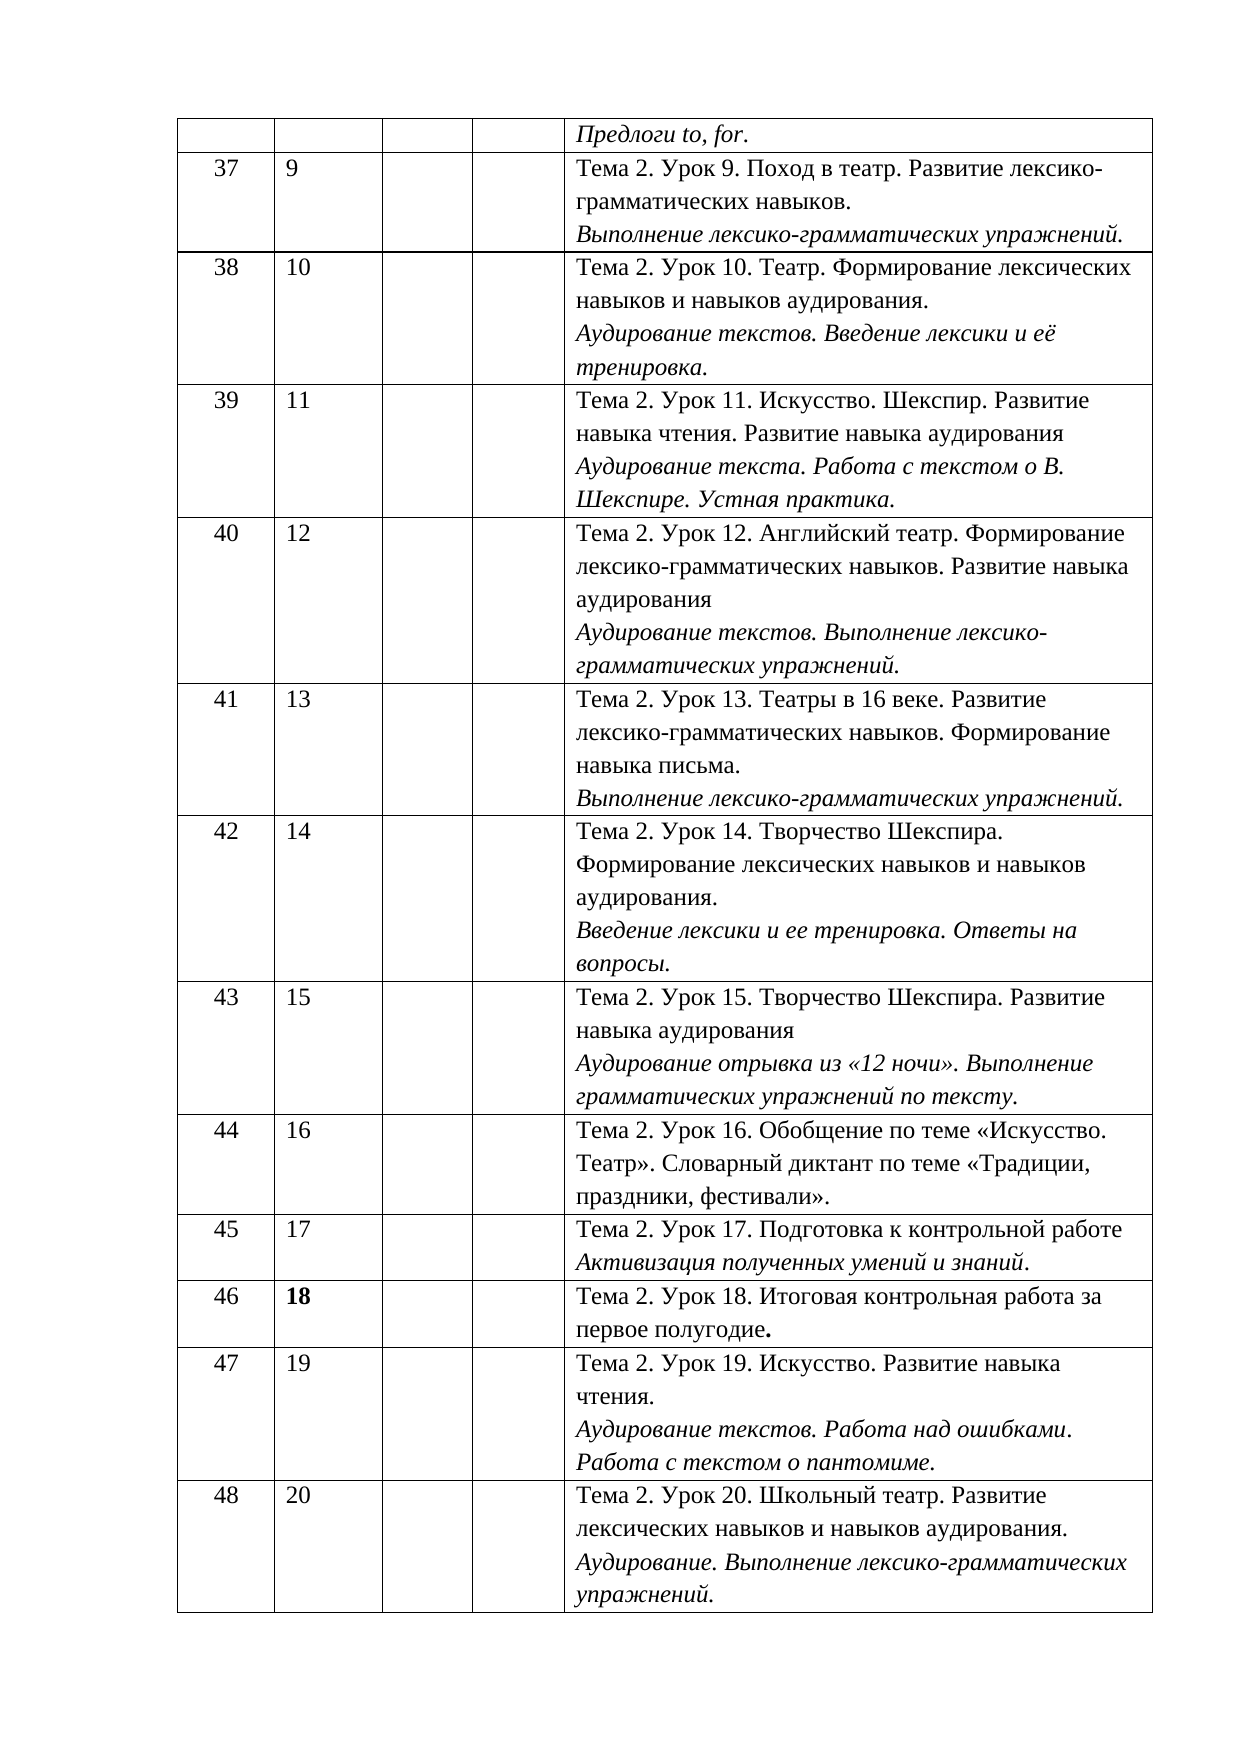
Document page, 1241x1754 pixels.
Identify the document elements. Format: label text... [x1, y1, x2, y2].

table_cell [383, 684, 472, 815]
table_cell [473, 684, 564, 815]
table_cell Тема 2. Урок 20. Школьный театр. Развитие лексических навыков и навыков аудирования. Аудирование. Выполнение лексико-грамматических упражнений. [565, 1481, 1152, 1612]
table_cell 40 [178, 518, 274, 683]
table_cell [473, 153, 564, 251]
table_cell Тема 2. Урок 17. Подготовка к контрольной работе Активизация полученных умений и знаний. [565, 1215, 1152, 1280]
table_cell Тема 2. Урок 13. Театры в 16 веке. Развитие лексико-грамматических навыков. Формирование навыка письма. Выполнение лексико-грамматических упражнений. [565, 684, 1152, 815]
table_cell 44 [178, 1115, 274, 1213]
table_cell 8 [275, 119, 382, 152]
table_cell 13 [275, 684, 382, 815]
table_cell 37 [178, 153, 274, 251]
table_cell 10 [275, 253, 382, 384]
table_cell [473, 816, 564, 981]
table_cell [473, 1348, 564, 1479]
table_cell [473, 1481, 564, 1612]
table_cell Тема 2. Урок 19. Искусство. Развитие навыка чтения. Аудирование текстов. Работа над ошибками. Работа с текстом о пантомиме. [565, 1348, 1152, 1479]
table_cell 15 [275, 982, 382, 1114]
table_cell [383, 253, 472, 384]
table_cell [473, 982, 564, 1114]
table_cell 39 [178, 385, 274, 517]
table_cell [473, 1215, 564, 1280]
table_cell [383, 1481, 472, 1612]
table_cell [383, 518, 472, 683]
table_cell 45 [178, 1215, 274, 1280]
table_cell [383, 153, 472, 251]
table_cell 46 [178, 1281, 274, 1347]
table_cell 36 [178, 119, 274, 152]
table_cell 12 [275, 518, 382, 683]
table_cell 48 [178, 1481, 274, 1612]
table_cell Тема 2. Урок 11. Искусство. Шекспир. Развитие навыка чтения. Развитие навыка аудирования Аудирование текста. Работа с текстом о В. Шекспире. Устная практика. [565, 385, 1152, 517]
table_cell [383, 1215, 472, 1280]
table_cell [383, 1348, 472, 1479]
table_cell [473, 385, 564, 517]
table_cell Тема 2. Урок 18. Итоговая контрольная работа за первое полугодие. [565, 1281, 1152, 1347]
table_cell 16 [275, 1115, 382, 1213]
table_cell Тема 2. Урок 10. Театр. Формирование лексических навыков и навыков аудирования. Аудирование текстов. Введение лексики и её тренировка. [565, 253, 1152, 384]
table_cell [473, 1281, 564, 1347]
table_cell [383, 119, 472, 152]
table_cell 42 [178, 816, 274, 981]
table_cell [383, 816, 472, 981]
table_cell Тема 2. Урок 12. Английский театр. Формирование лексико-грамматических навыков. Развитие навыка аудирования Аудирование текстов. Выполнение лексико-грамматических упражнений. [565, 518, 1152, 683]
table_cell 17 [275, 1215, 382, 1280]
table_cell 14 [275, 816, 382, 981]
table_cell 43 [178, 982, 274, 1114]
table_cell [383, 1281, 472, 1347]
table_cell 38 [178, 253, 274, 384]
table_cell 18 [275, 1281, 382, 1347]
table_cell 9 [275, 153, 382, 251]
table_cell [383, 1115, 472, 1213]
table_cell [473, 1115, 564, 1213]
table_cell 19 [275, 1348, 382, 1479]
table_cell Тема 2. Урок 14. Творчество Шекспира. Формирование лексических навыков и навыков аудирования. Введение лексики и ее тренировка. Ответы на вопросы. [565, 816, 1152, 981]
table_cell 41 [178, 684, 274, 815]
table_cell [473, 119, 564, 152]
table_cell 47 [178, 1348, 274, 1479]
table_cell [565, 119, 1152, 152]
table_cell [383, 385, 472, 517]
table_cell [383, 982, 472, 1114]
table_cell [473, 518, 564, 683]
table_cell 20 [275, 1481, 382, 1612]
table_cell 11 [275, 385, 382, 517]
table_cell Тема 2. Урок 16. Обобщение по теме «Искусство. Театр». Словарный диктант по теме «Традиции, праздники, фестивали». [565, 1115, 1152, 1213]
table_cell [473, 253, 564, 384]
table_cell Тема 2. Урок 9. Поход в театр. Развитие лексико-грамматических навыков. Выполнение лексико-грамматических упражнений. [565, 153, 1152, 251]
table_cell Тема 2. Урок 15. Творчество Шекспира. Развитие навыка аудирования Аудирование отрывка из «12 ночи». Выполнение грамматических упражнений по тексту. [565, 982, 1152, 1114]
